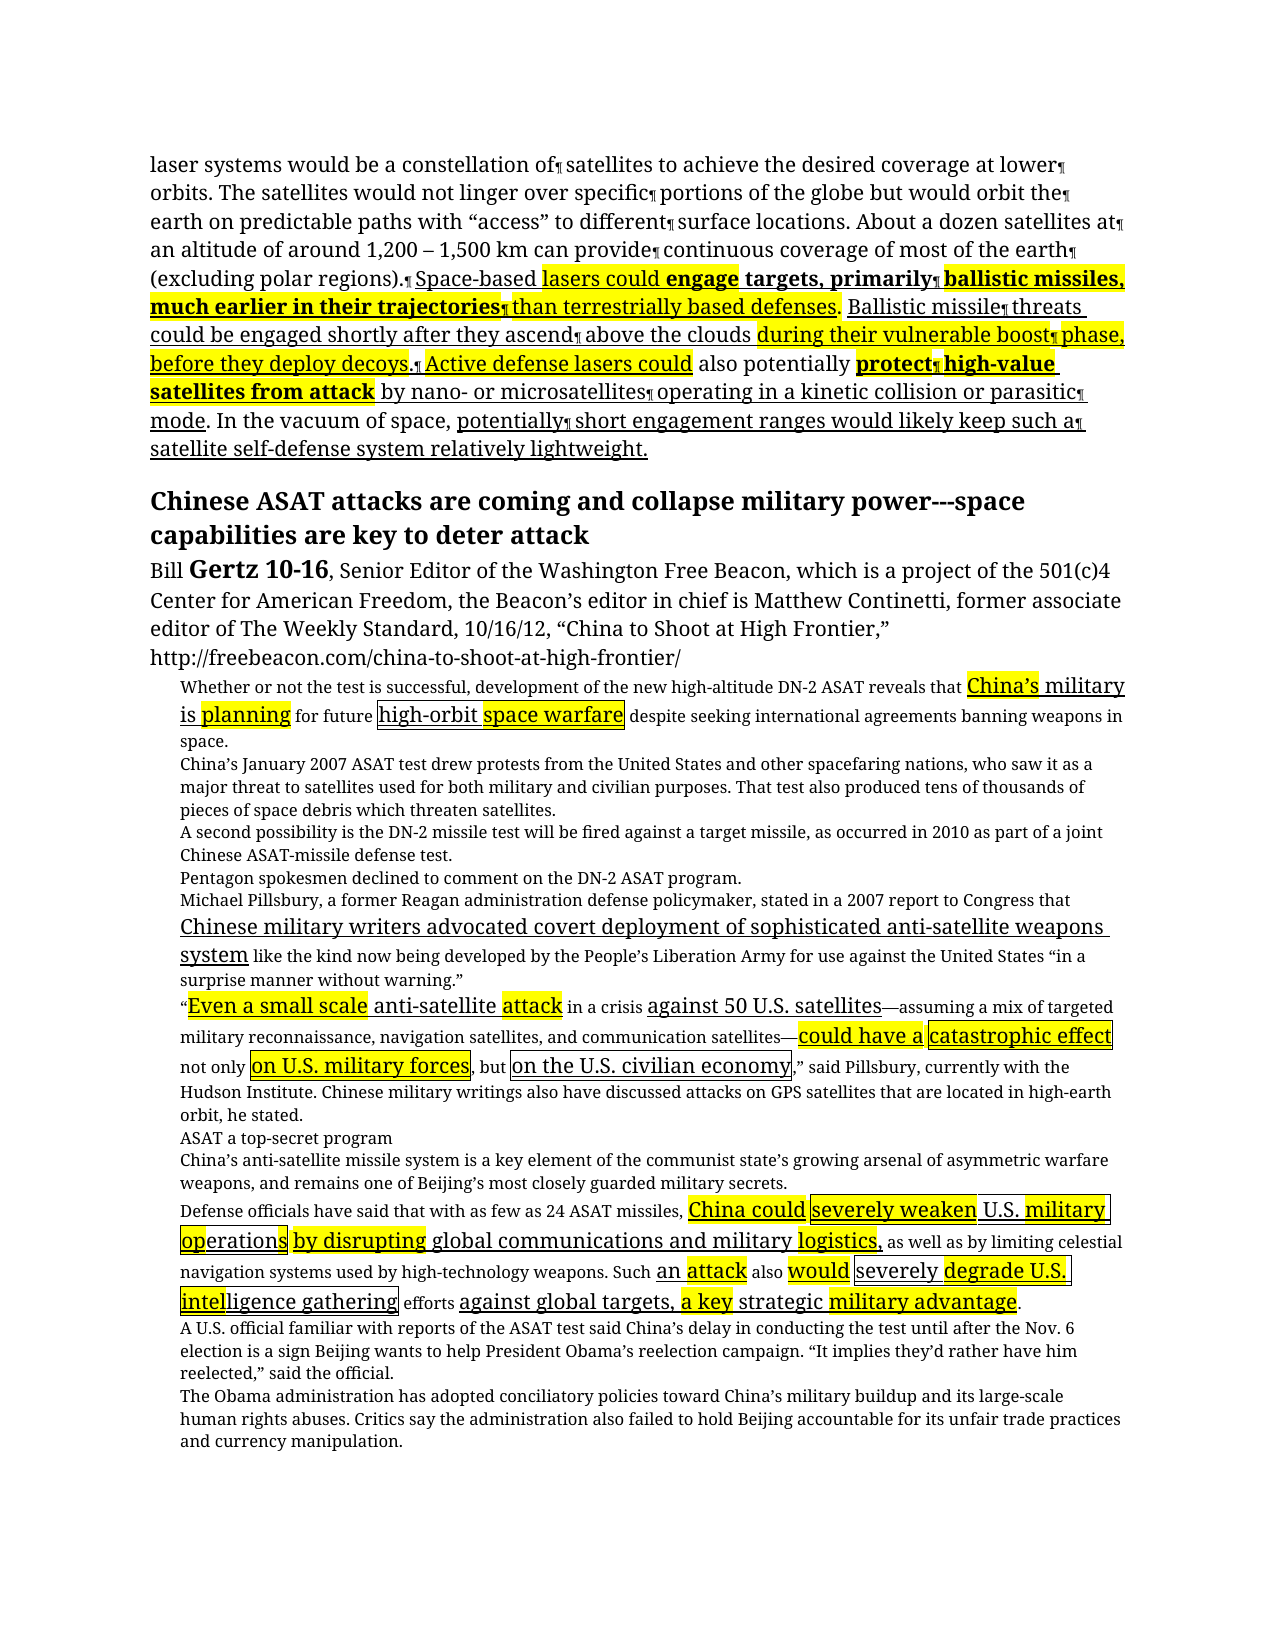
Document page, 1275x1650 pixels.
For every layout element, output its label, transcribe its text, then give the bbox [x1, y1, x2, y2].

text A second possibility is the DN-2 missile test will be fired against a target missile, as occurred in 2010 as part of a joint Chinese ASAT-missile defense test. [180, 821, 1125, 866]
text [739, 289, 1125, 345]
text A U.S. official familiar with reports of the ASAT test said China’s delay in conducting the test until after the Nov. 6 election is a sign Beijing wants to help President Obama’s reelection campaign. “It implies they’d rather have him reelected,” said the official. [180, 1316, 1125, 1384]
text Whether or not the test is successful, development of the new high-altitude DN-2 ASAT reveals that China’s military is planning for future high-orbit space warfare despite seeking international agreements banning weapons in space. [180, 671, 1125, 753]
text China’s anti-satellite missile system is a key element of the communist state’s growing arsenal of asymmetric warfare weapons, and remains one of Beijing’s most closely guarded military secrets. [180, 1149, 1125, 1194]
text Defense officials have said that with as few as 24 ASAT missiles, China could severely weaken U.S. military operations by disrupting global communications and military logistics, as well as by limiting celestial navigation systems used by high-technology weapons. Such an attack also would severely degrade U.S. intelligence gathering efforts against global targets, a key strategic military advantage. [180, 1194, 1125, 1316]
text “Even a small scale anti-satellite attack in a crisis against 50 U.S. satellites—assuming a mix of targeted military reconnaissance, navigation satellites, and communication satellites—could have a catastrophic effect not only on U.S. military forces, but on the U.S. civilian economy,” said Pillsbury, currently with the Hudson Institute. Chinese military writings also have discussed attacks on GPS satellites that are located in high-earth orbit, he stated. [180, 991, 1125, 1126]
text Bill Gertz 10-16, Senior Editor of the Washington Free Beacon, which is a project of the 501(c)4 Center for American Freedom, the Beacon’s editor in chief is Matthew Continetti, former associate editor of The Weekly Standard, 10/16/12, “China to Shoot at High Frontier,” http://freebeacon.com/china-to-shoot-at-high-frontier/ [150, 552, 1125, 671]
text China’s January 2007 ASAT test drew protests from the United States and other spacefaring nations, who saw it as a major threat to satellites used for both military and civilian purposes. That test also produced tens of thousands of pieces of space debris which threaten satellites. [180, 753, 1125, 821]
text The Obama administration has adopted conciliatory policies toward China’s military buildup and its large-scale human rights abuses. Critics say the administration also failed to hold Beijing accountable for its unfair trade practices and currency manipulation. [180, 1384, 1125, 1453]
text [150, 150, 1125, 301]
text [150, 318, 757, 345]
subtitle Chinese ASAT attacks are coming and collapse military power---space capabilities are key to deter attack [150, 484, 1125, 552]
text Pentagon spokesmen declined to comment on the DN-2 ASAT program. [180, 866, 1125, 889]
text Michael Pillsbury, a former Reagan administration defense policymaker, stated in a 2007 report to Congress that Chinese military writers advocated covert deployment of sophisticated anti-satellite weapons system like the kind now being developed by the People’s Liberation Army for use against the United States “in a surprise manner without warning.” [180, 889, 1125, 991]
text ASAT a top-secret program [180, 1126, 1125, 1149]
